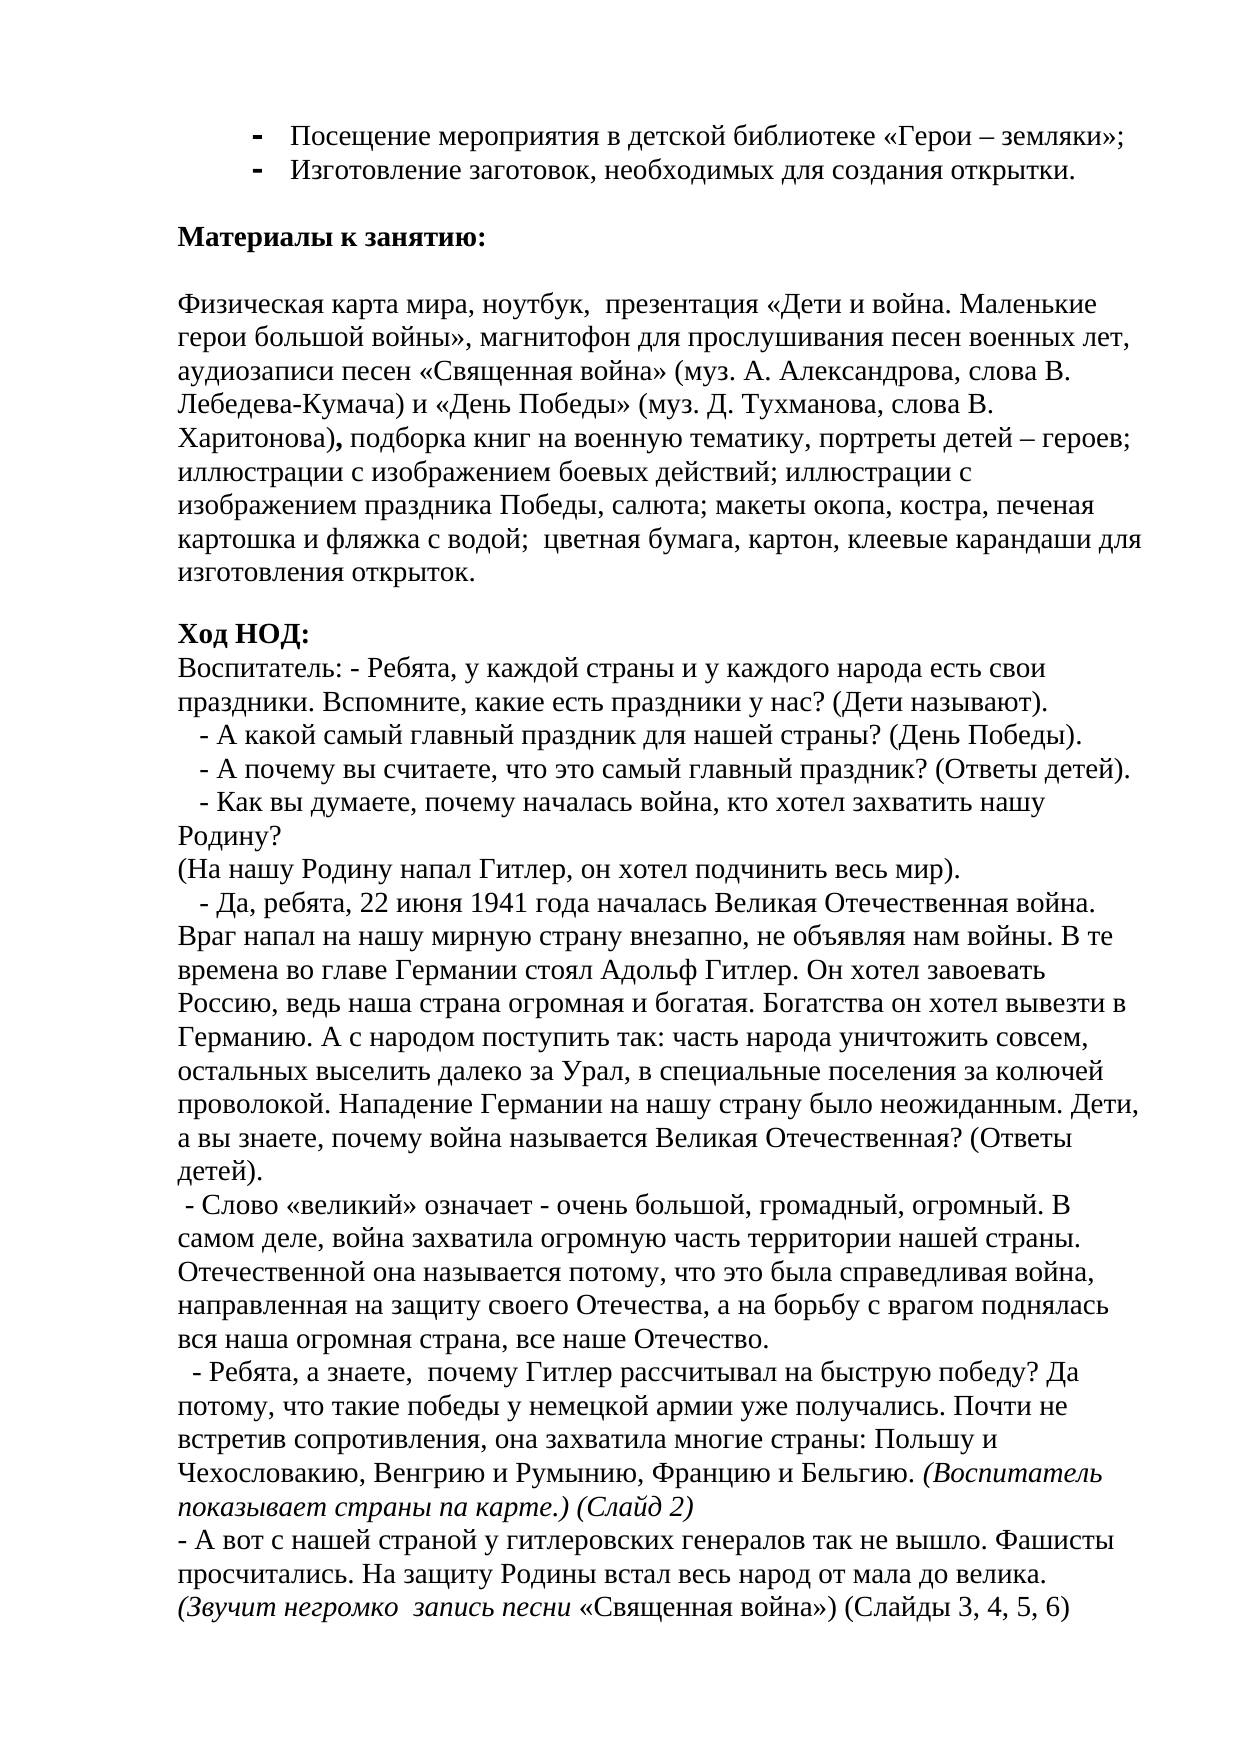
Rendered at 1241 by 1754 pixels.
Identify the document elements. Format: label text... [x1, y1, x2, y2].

text - Да, ребята, 22 июня 1941 года началась Великая Отечественная война. Враг напал на нашу мирную страну внезапно, не объявляя нам войны. В те времена во главе Германии стоял Адольф Гитлер. Он хотел завоевать Россию, ведь наша страна огромная и богатая. Богатства он хотел вывезти в Германию. А с народом поступить так: часть народа уничтожить совсем, остальных выселить далеко за Урал, в специальные поселения за колючей проволокой. Нападение Германии на нашу страну было неожиданным. Дети, а вы знаете, почему война называется Великая Отечественная? (Ответы детей). - Слово «великий» означает - очень большой, громадный, огромный. В самом деле, война захватила огромную часть территории нашей страны. Отечественной она называется потому, что это была справедливая война, направленная на защиту своего Отечества, а на борьбу с врагом поднялась вся наша огромная страна, все наше Отечество. - Ребята, а знаете, почему Гитлер рассчитывал на быструю победу? Да потому, что такие победы у немецкой армии уже получались. Почти не встретив сопротивления, она захватила многие страны: Польшу и Чехословакию, Венгрию и Румынию, Францию и Бельгию. (Воспитатель показывает страны па карте.) (Слайд 2) [177, 885, 1152, 1522]
text Воспитатель: - Ребята, у каждой страны и у каждого народа есть свои праздники. Вспомните, какие есть праздники у нас? (Дети называют). [177, 650, 1152, 717]
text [177, 1522, 1152, 1623]
list Посещение мероприятия в детской библиотеке «Герои – земляки»; [252, 118, 1152, 152]
text Физическая карта мира, ноутбук, презентация «Дети и война. Маленькие герои большой войны», магнитофон для прослушивания песен военных лет, аудиозаписи песен «Священная война» (муз. А. Александрова, слова В. Лебедева-Кумача) и «День Победы» (муз. Д. Тухманова, слова В. Харитонова), подборка книг на военную тематику, портреты детей – героев; иллюстрации с изображением боевых действий; иллюстрации с изображением праздника Победы, салюта; макеты окопа, костра, печеная картошка и фляжка с водой; цветная бумага, картон, клеевые карандаши для изготовления открыток. Ход НОД: [177, 286, 1152, 650]
text - А какой самый главный праздник для нашей страны? (День Победы). [177, 717, 1152, 751]
text - А почему вы считаете, что это самый главный праздник? (Ответы детей). [177, 751, 1152, 784]
list Изготовление заготовок, необходимых для создания открытки. [252, 152, 1152, 185]
text (На нашу Родину напал Гитлер, он хотел подчинить весь мир). [177, 851, 1152, 885]
text Материалы к занятию: [177, 219, 1152, 252]
text - Как вы думаете, почему началась война, кто хотел захватить нашу Родину? [177, 784, 1152, 851]
